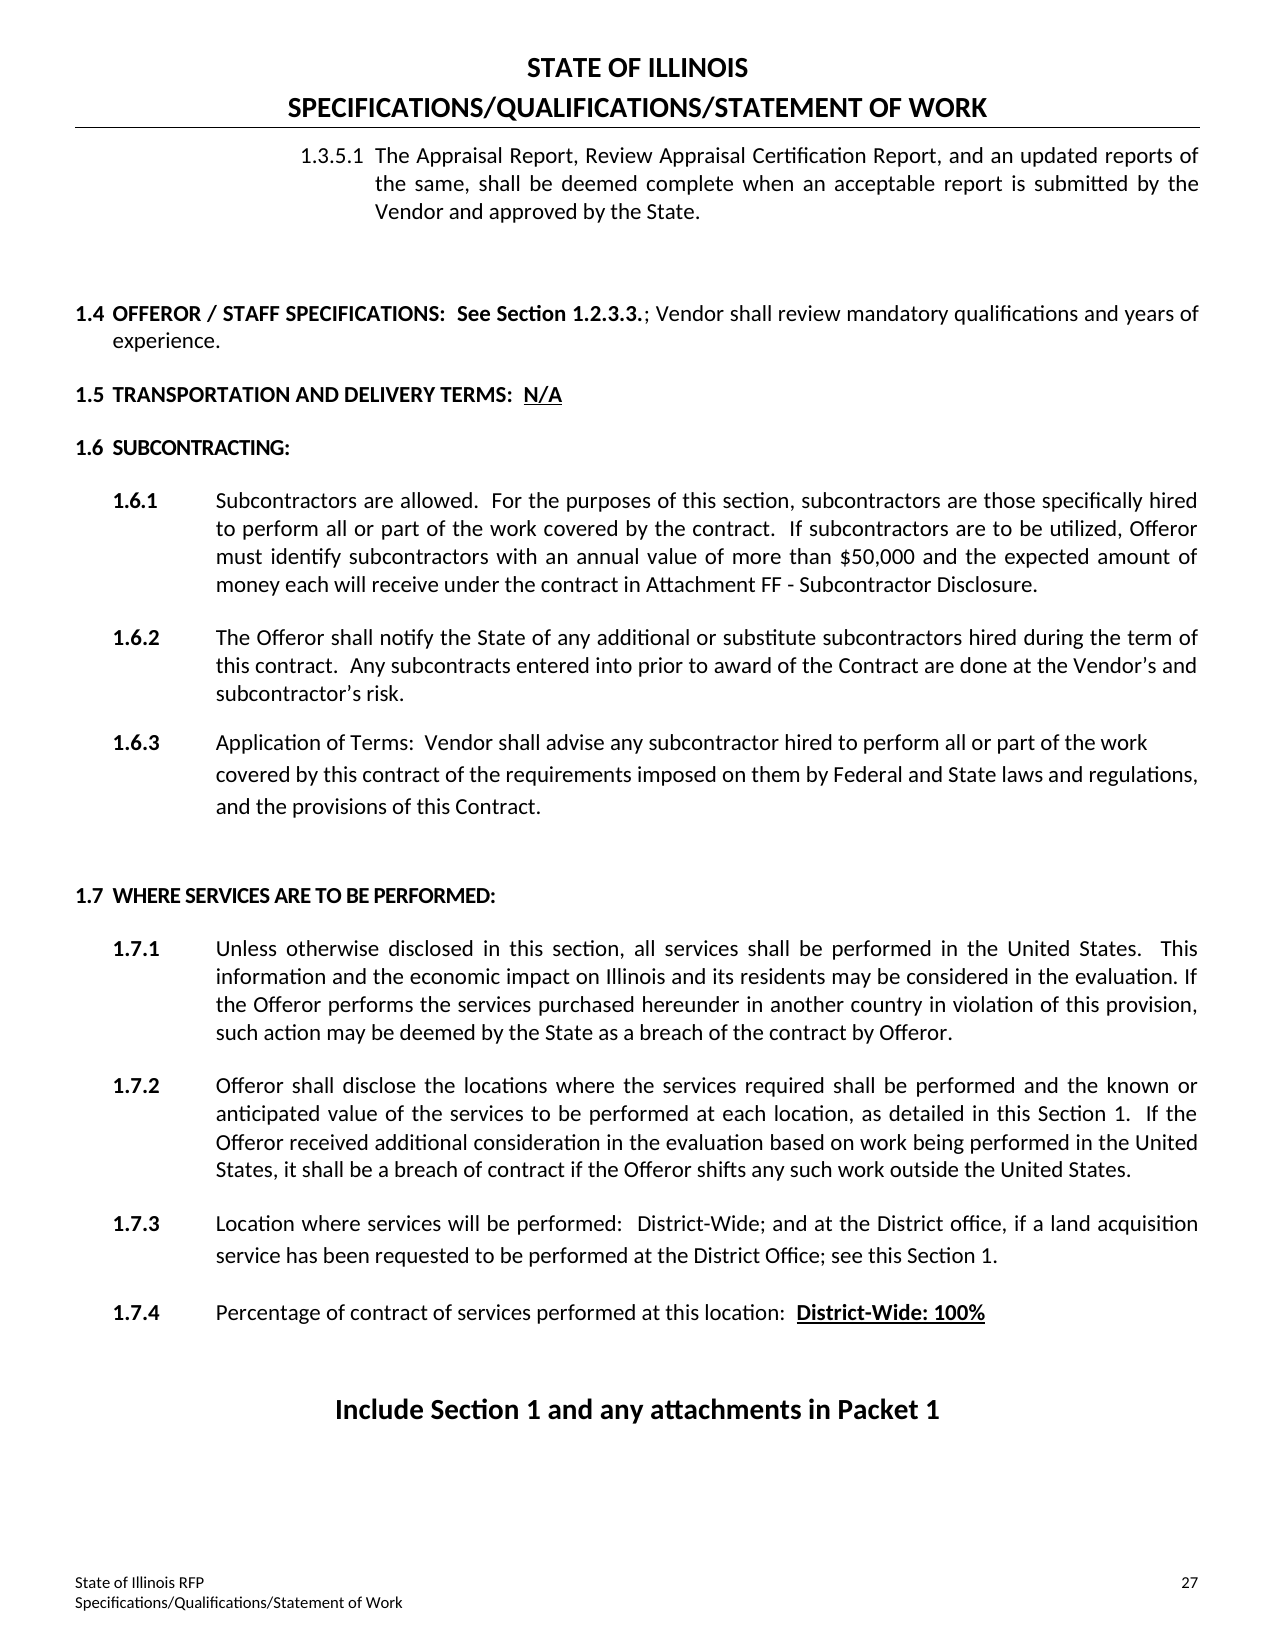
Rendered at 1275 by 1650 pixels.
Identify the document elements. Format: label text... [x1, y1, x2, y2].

list Subcontractors allowed. For the purposes of this section, subcontractors are those specifically hired to perform all or part of the work covered by the contract. If subcontractors are to be utilized, Offeror must identify subcontractors with an annual value of more than $50,000 and the expected amount of money each will receive under the contract in Attachment FF - Subcontractor Disclosure. [112, 486, 1200, 598]
list Offeror shall disclose the locations where the services required shall be performed and the known or anticipated value of the services to be performed at each location, as detailed in this Section 1. If the Offeror received additional consideration in the evaluation based on work being performed in the United States, it shall be a breach of contract if the Offeror shifts any such work outside the United States. [112, 1072, 1200, 1184]
list OFFEROR / STAFF SPECIFICATIONS: See Section 1.2.3.3.; Vendor shall review mandatory qualifications and years of experience. [75, 299, 1200, 355]
list 1.3.5.1 The Appraisal Report, Review Appraisal Certification Report, and an updated reports of the same, shall be deemed complete when an acceptable report is submitted by the Vendor and approved by the State. [300, 141, 1200, 225]
list Unless otherwise disclosed in this section, all services shall be performed in the United States. This information and the economic impact on Illinois and its residents may be considered in the evaluation. If the Offeror performs the services purchased hereunder in another country in violation of this provision, such action may be deemed by the State as a breach of the contract by Offeror. [112, 934, 1200, 1047]
list Percentage of contract of services performed at this location: [112, 1298, 1200, 1326]
list Location where services will be performed: [112, 1209, 1200, 1269]
list The Offeror shall notify the State of any additional or substitute subcontractors hired during the term of this contract. Any subcontracts entered into prior to award of the Contract are done at the Vendor’s and subcontractor’s risk. [112, 623, 1200, 707]
list SUBCONTRACTING: [75, 433, 1200, 461]
list Application of Terms: Vendor shall advise any subcontractor hired to perform all or part of the work covered by this contract of the requirements imposed on them by Federal and State laws and regulations, and the provisions of this Contract. [112, 728, 1200, 820]
text Include Section 1 and any attachments in Packet 1 [75, 1391, 1200, 1426]
list WHERE SERVICES ARE TO BE PERFORMED: [75, 881, 1200, 909]
list TRANSPORTATION AND DELIVERY TERMS: [75, 380, 1200, 408]
